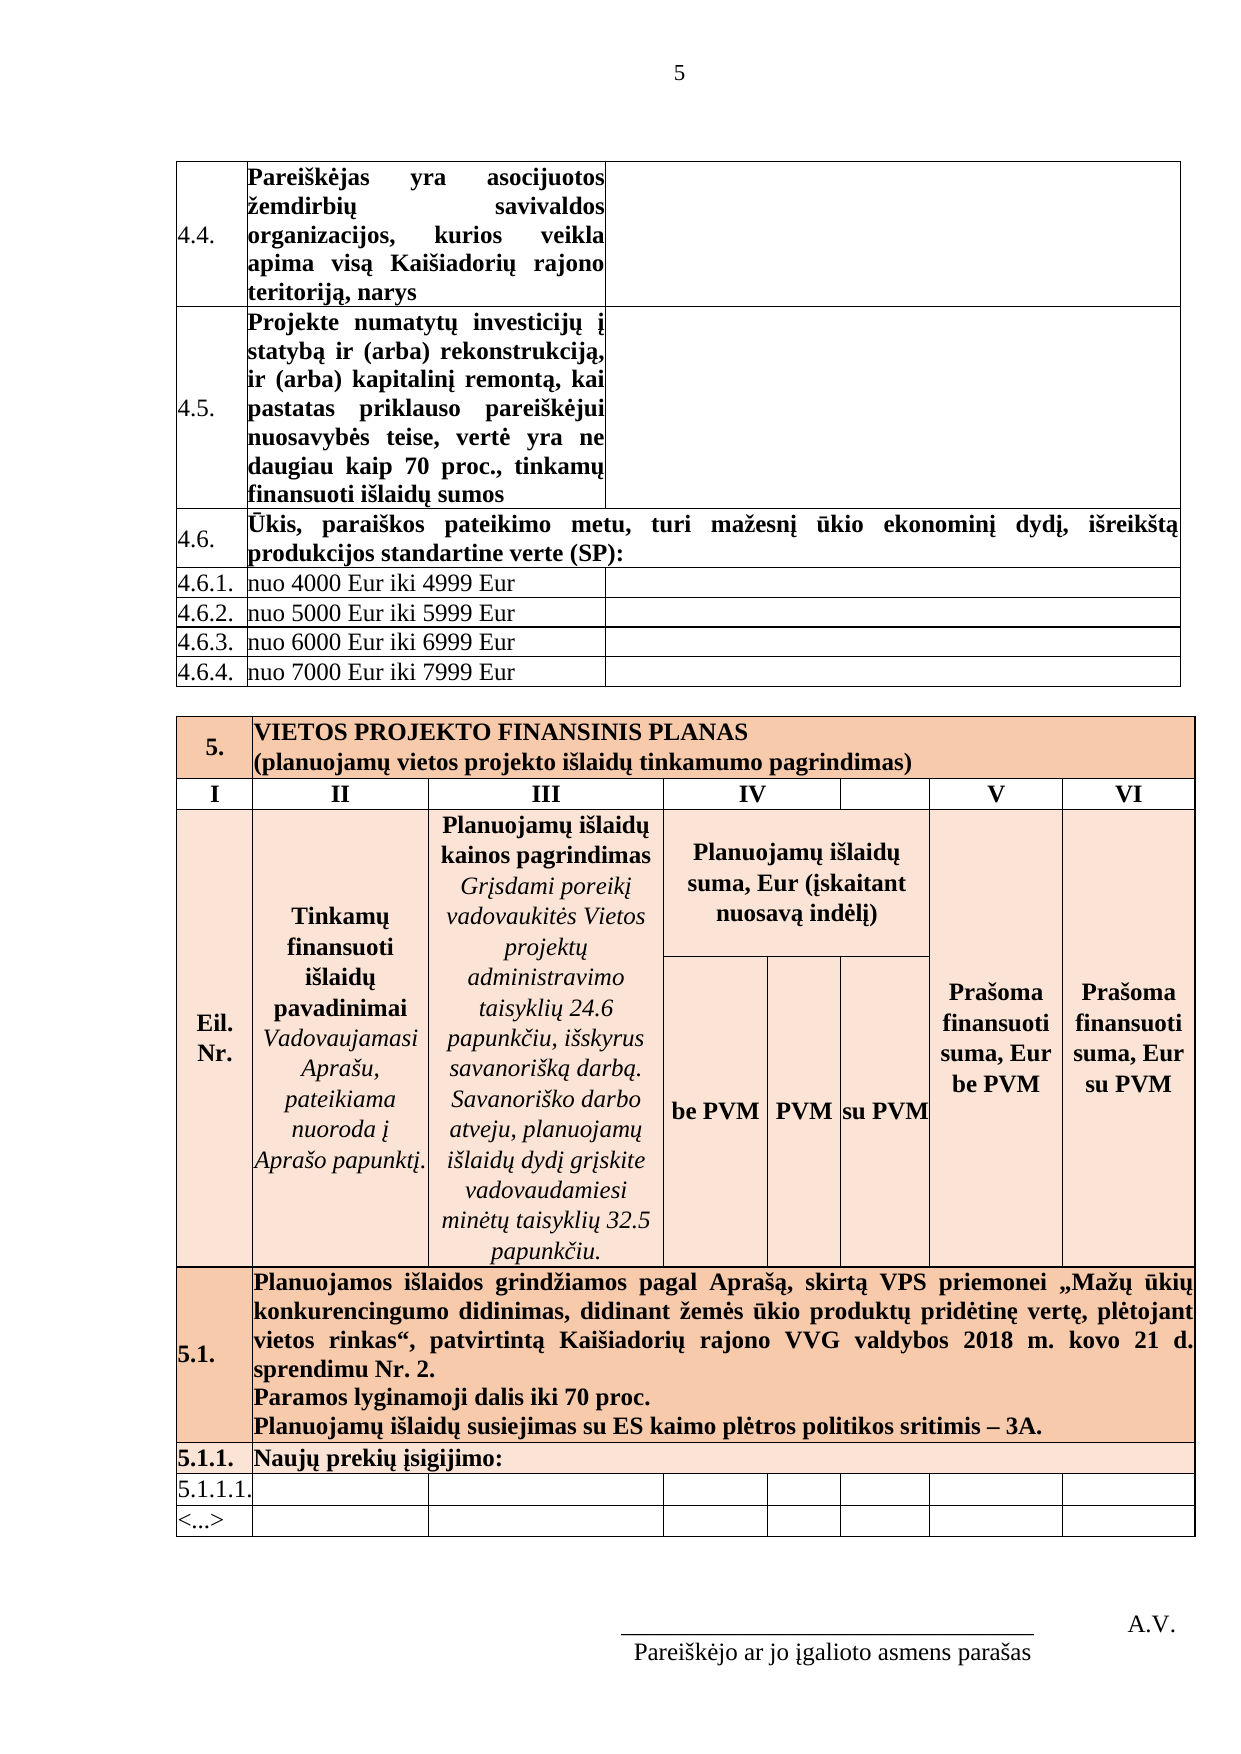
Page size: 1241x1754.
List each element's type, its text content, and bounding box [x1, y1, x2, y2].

table_cell Naujų prekių įsigijimo: [253, 1443, 1194, 1473]
table_cell [930, 1506, 1062, 1536]
table_header 5. [177, 717, 252, 778]
table_cell be PVM [664, 957, 767, 1266]
table_cell [606, 628, 1180, 656]
table_cell Planuojamų išlaidų suma, Eur (įskaitant nuosavą indėlį) [664, 810, 929, 956]
table_cell Planuojamos išlaidos grindžiamos pagal Aprašą, skirtą VPS priemonei „Mažų ūkių konkurencingumo didinimas, didinant žemės ūkio produktų pridėtinę vertę, plėtojant vietos rinkas“, patvirtintą Kaišiadorių rajono VVG valdybos 2018 m. kovo 21 d. sprendimu Nr. 2. Paramos lyginamoji dalis iki 70 proc. Planuojamų išlaidų susiejimas su ES kaimo plėtros politikos sritimis – 3A. [253, 1268, 1194, 1442]
table_cell Pareiškėjas yra asocijuotos žemdirbių savivaldos organizacijos, kurios veikla apima visą Kaišiadorių rajono teritoriją, narys [248, 162, 605, 306]
table_cell [253, 1474, 428, 1504]
table_cell [606, 568, 1180, 597]
table_cell nuo 6000 Eur iki 6999 Eur [248, 628, 605, 656]
table_cell [664, 1506, 767, 1536]
table_cell [606, 162, 1180, 306]
table_cell III [429, 779, 663, 809]
table_cell su PVM [841, 957, 929, 1266]
table_cell 5.1. [177, 1268, 252, 1442]
table_cell [768, 1506, 840, 1536]
table_cell Ūkis, paraiškos pateikimo metu, turi mažesnį ūkio ekonominį dydį, išreikštą produkcijos standartine verte (SP): [248, 509, 1180, 567]
table_cell VI [1063, 779, 1194, 809]
table_cell [664, 1474, 767, 1504]
table_cell nuo 4000 Eur iki 4999 Eur [248, 568, 605, 597]
table_cell [429, 1474, 663, 1504]
table_cell II [253, 779, 428, 809]
table_cell nuo 5000 Eur iki 5999 Eur [248, 598, 605, 626]
table_cell [841, 1474, 929, 1504]
table_header VIETOS PROJEKTO FINANSINIS PLANAS (planuojamų vietos projekto išlaidų tinkamumo pagrindimas) [253, 717, 1194, 778]
table_cell [429, 1506, 663, 1536]
table_cell <...> [177, 1506, 252, 1536]
table_cell [253, 1506, 428, 1536]
table_cell [1063, 1474, 1194, 1504]
table_cell [606, 657, 1180, 686]
table_cell Prašoma finansuoti suma, Eur su PVM [1063, 810, 1194, 1266]
table_cell nuo 7000 Eur iki 7999 Eur [248, 657, 605, 686]
table_cell I [177, 779, 252, 809]
table_cell [768, 1474, 840, 1504]
table_cell 4.5. [177, 307, 247, 508]
table_cell [841, 779, 929, 809]
table_cell Projekte numatytų investicijų į statybą ir (arba) rekonstrukciją, ir (arba) kapitalinį remontą, kai pastatas priklauso pareiškėjui nuosavybės teise, vertė yra ne daugiau kaip 70 proc., tinkamų finansuoti išlaidų sumos [248, 307, 605, 508]
table_cell [930, 1474, 1062, 1504]
table_cell [606, 598, 1180, 626]
table_cell 5.1.1. [177, 1443, 252, 1473]
table_cell 4.6.2. [177, 598, 247, 626]
table_cell Planuojamų išlaidų kainos pagrindimas Grįsdami poreikį vadovaukitės Vietos projektų administravimo taisyklių 24.6 papunkčiu, išskyrus savanorišką darbą. Savanoriško darbo atveju, planuojamų išlaidų dydį grįskite vadovaudamiesi minėtų taisyklių 32.5 papunkčiu. [429, 810, 663, 1266]
table_cell PVM [768, 957, 840, 1266]
table_cell 4.4. [177, 162, 247, 306]
table_cell Prašoma finansuoti suma, Eur be PVM [930, 810, 1062, 1266]
table_cell V [930, 779, 1062, 809]
table_cell Eil. Nr. [177, 810, 252, 1266]
table_cell 4.6.4. [177, 657, 247, 686]
table_cell [606, 307, 1180, 508]
table_cell IV [664, 779, 840, 809]
table_cell 4.6.3. [177, 628, 247, 656]
table_cell [841, 1506, 929, 1536]
table_cell 4.6.1. [177, 568, 247, 597]
table_cell 4.6. [177, 509, 247, 567]
table_cell Tinkamų finansuoti išlaidų pavadinimai Vadovaujamasi Aprašu, pateikiama nuoroda į Aprašo papunktį. [253, 810, 428, 1266]
table_cell 5.1.1.1. [177, 1474, 252, 1504]
table_cell [1063, 1506, 1194, 1536]
